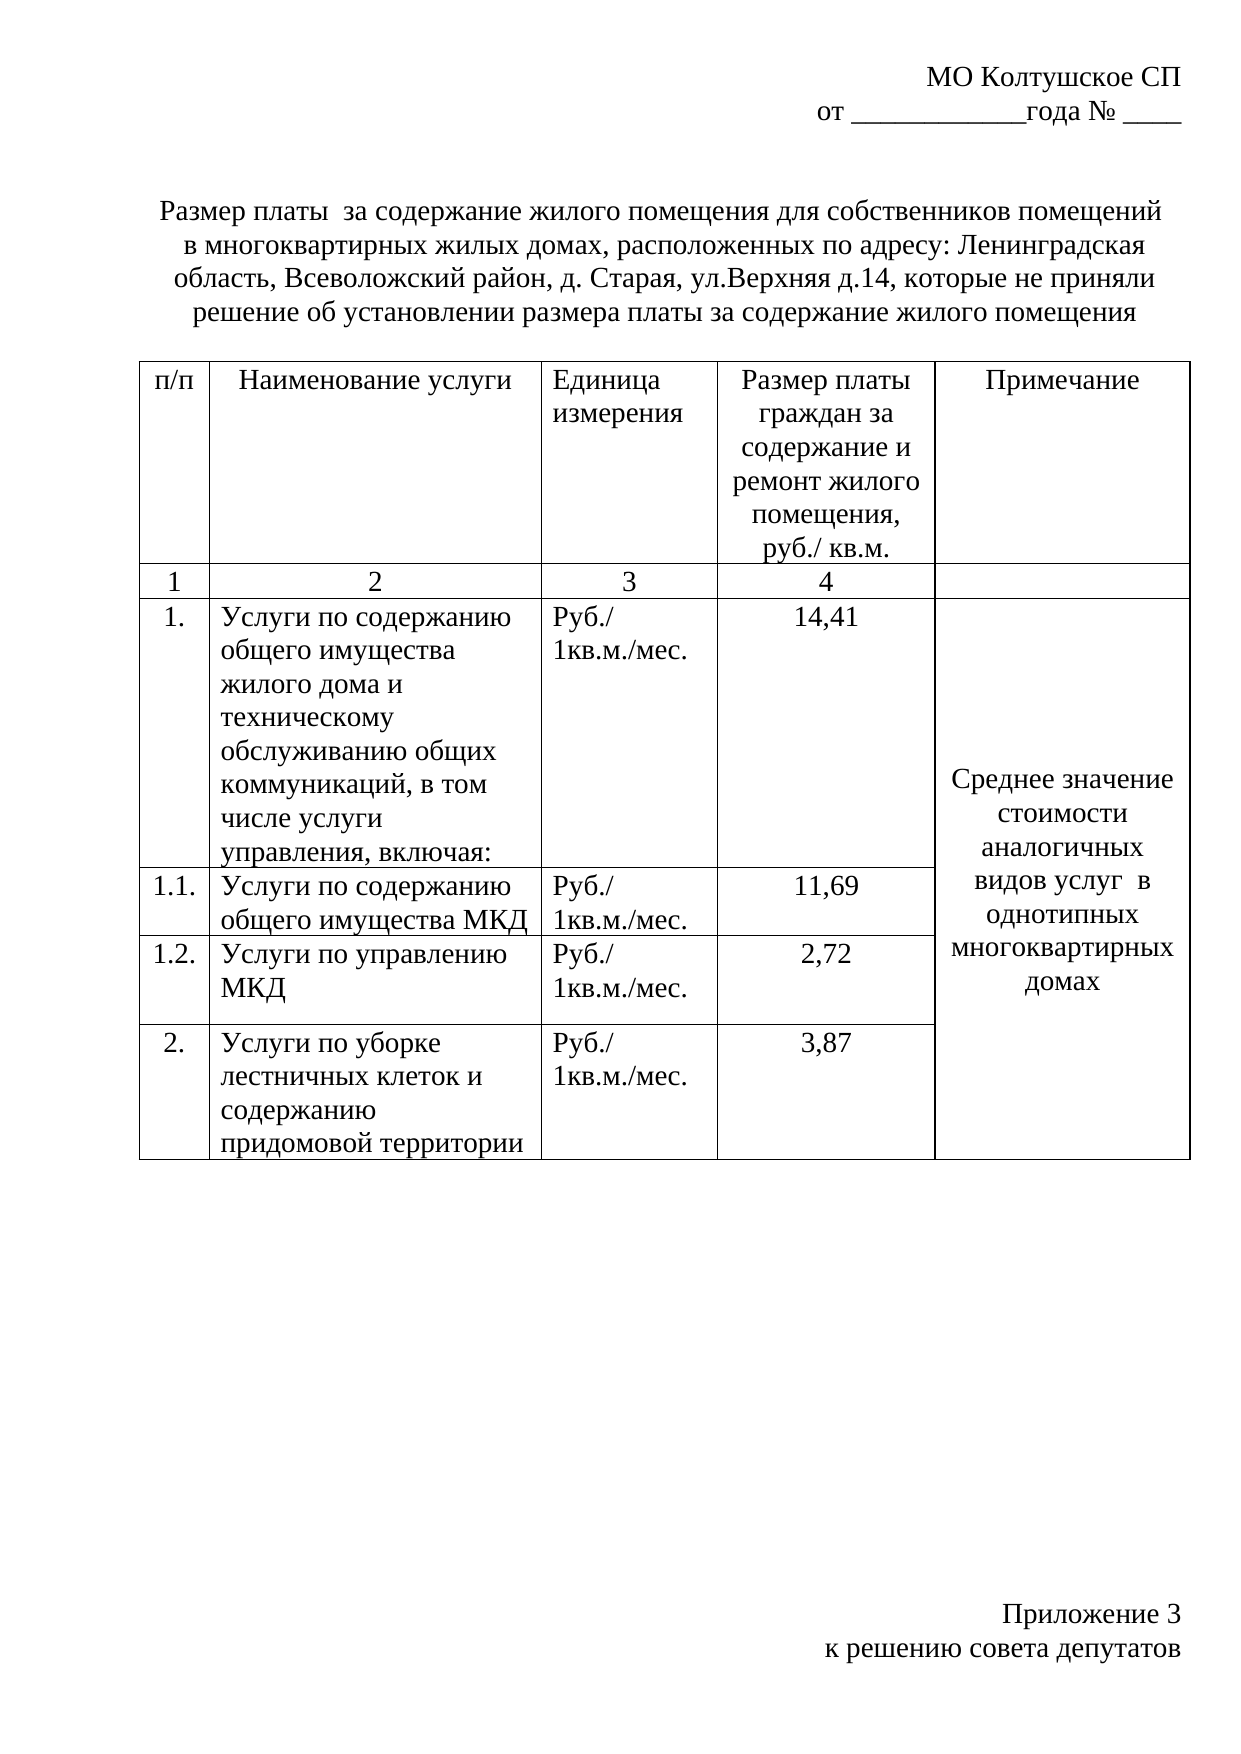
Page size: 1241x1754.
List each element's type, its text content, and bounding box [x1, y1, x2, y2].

table_cell Услуги по содержанию общего имущества жилого дома и техническому обслуживанию общих коммуникаций, в том числе услуги управления, включая: [210, 599, 541, 867]
table_cell 1 [140, 564, 209, 598]
table_cell 14,41 [718, 599, 934, 867]
table_cell 1. [140, 599, 209, 867]
table_cell Услуги по управлению МКД [210, 936, 541, 1024]
text к решению совета депутатов [148, 1630, 1181, 1663]
table_cell Руб./1кв.м./мес. [542, 1025, 717, 1159]
table_cell Услуги по содержанию общего имущества МКД [210, 868, 541, 935]
table_header п/п [140, 362, 209, 563]
table_cell 3,87 [718, 1025, 934, 1159]
table_cell 2. [140, 1025, 209, 1159]
text Приложение 3 [148, 1596, 1181, 1630]
table_cell 11,69 [718, 868, 934, 935]
table_cell Руб./1кв.м./мес. [542, 868, 717, 935]
text МО Колтушское СП [148, 59, 1181, 93]
table_header Примечание [936, 362, 1189, 563]
table_cell Среднее значение стоимости аналогичных видов услуг в однотипных многоквартирных домах [936, 599, 1189, 1159]
text Размер платы за содержание жилого помещения для собственников помещений в многоквартирных жилых домах, расположенных по адресу: Ленинградская область, Всеволожский район, д. Старая, ул.Верхняя д.14, которые не приняли решение об установлении размера платы за содержание жилого помещения [148, 193, 1181, 327]
table_cell 1.2. [140, 936, 209, 1024]
table_cell 3 [542, 564, 717, 598]
table_cell Руб./1кв.м./мес. [542, 599, 717, 867]
table_cell Руб./1кв.м./мес. [542, 936, 717, 1024]
table_cell 4 [718, 564, 934, 598]
table_header Наименование услуги [210, 362, 541, 563]
text от ____________года № ____ [148, 93, 1181, 126]
table_cell [936, 564, 1189, 598]
table_cell 2,72 [718, 936, 934, 1024]
table_header Размер платы граждан за содержание и ремонт жилого помещения, руб./ кв.м. [718, 362, 934, 563]
table_cell 2 [210, 564, 541, 598]
table_cell Услуги по уборке лестничных клеток и содержанию придомовой территории [210, 1025, 541, 1159]
table_header Единица измерения [542, 362, 717, 563]
table_cell 1.1. [140, 868, 209, 935]
